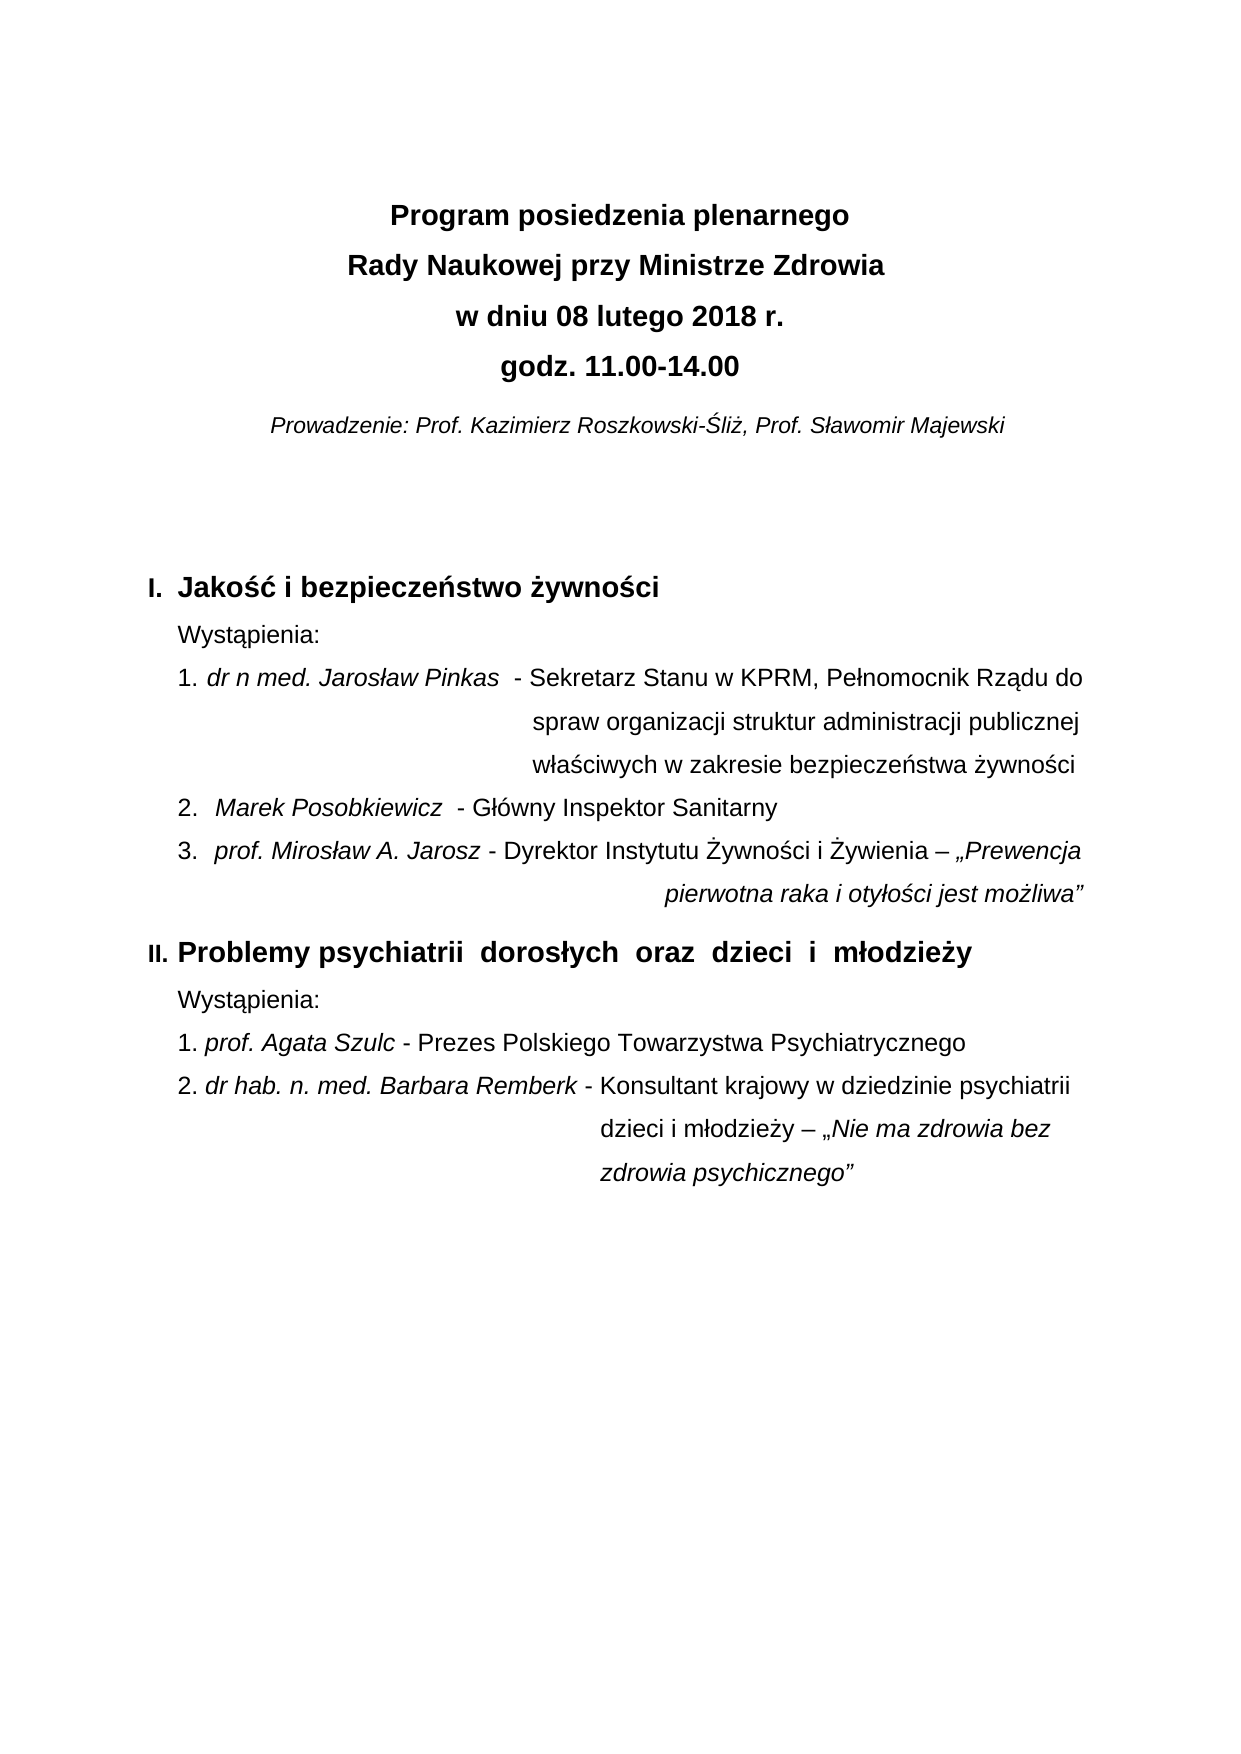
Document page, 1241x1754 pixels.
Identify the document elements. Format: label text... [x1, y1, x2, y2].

list dr n med. Jarosław Pinkas - Sekretarz Stanu w KPRM, Pełnomocnik Rządu do [177, 663, 1093, 692]
text Program posiedzenia plenarnego [148, 198, 1093, 231]
text pierwotna raka i otyłości jest możliwa” [214, 879, 1093, 908]
list Jakość i bezpieczeństwo żywności [148, 570, 1093, 603]
text godz. 11.00-14.00 [148, 349, 1093, 382]
text właściwych w zakresie bezpieczeństwa żywności [207, 750, 1093, 778]
text zdrowia psychicznego” [177, 1157, 1093, 1186]
list Wystąpienia: 1. prof. Agata Szulc - Prezes Polskiego Towarzystwa Psychiatrycznego [177, 985, 1093, 1057]
list Marek Posobkiewicz - Główny Inspektor Sanitarny [177, 793, 1093, 822]
list Problemy psychiatrii dorosłych oraz dzieci i młodzieży [148, 935, 1093, 968]
list prof. Mirosław A. Jarosz - Dyrektor Instytutu Żywności i Żywienia – „Prewencja [177, 836, 1093, 865]
text Prowadzenie: Prof. Kazimierz Roszkowski-Śliż, Prof. Sławomir Majewski [185, 412, 1093, 438]
text 2. dr hab. n. med. Barbara Remberk - Konsultant krajowy w dziedzinie psychiatrii [177, 1071, 1093, 1100]
text spraw organizacji struktur administracji publicznej [207, 707, 1093, 735]
text Wystąpienia: [177, 620, 1093, 649]
text Rady Naukowej przy Ministrze Zdrowia w dniu 08 lutego 2018 r. [148, 248, 1093, 332]
text dzieci i młodzieży – „Nie ma zdrowia bez [177, 1114, 1093, 1143]
